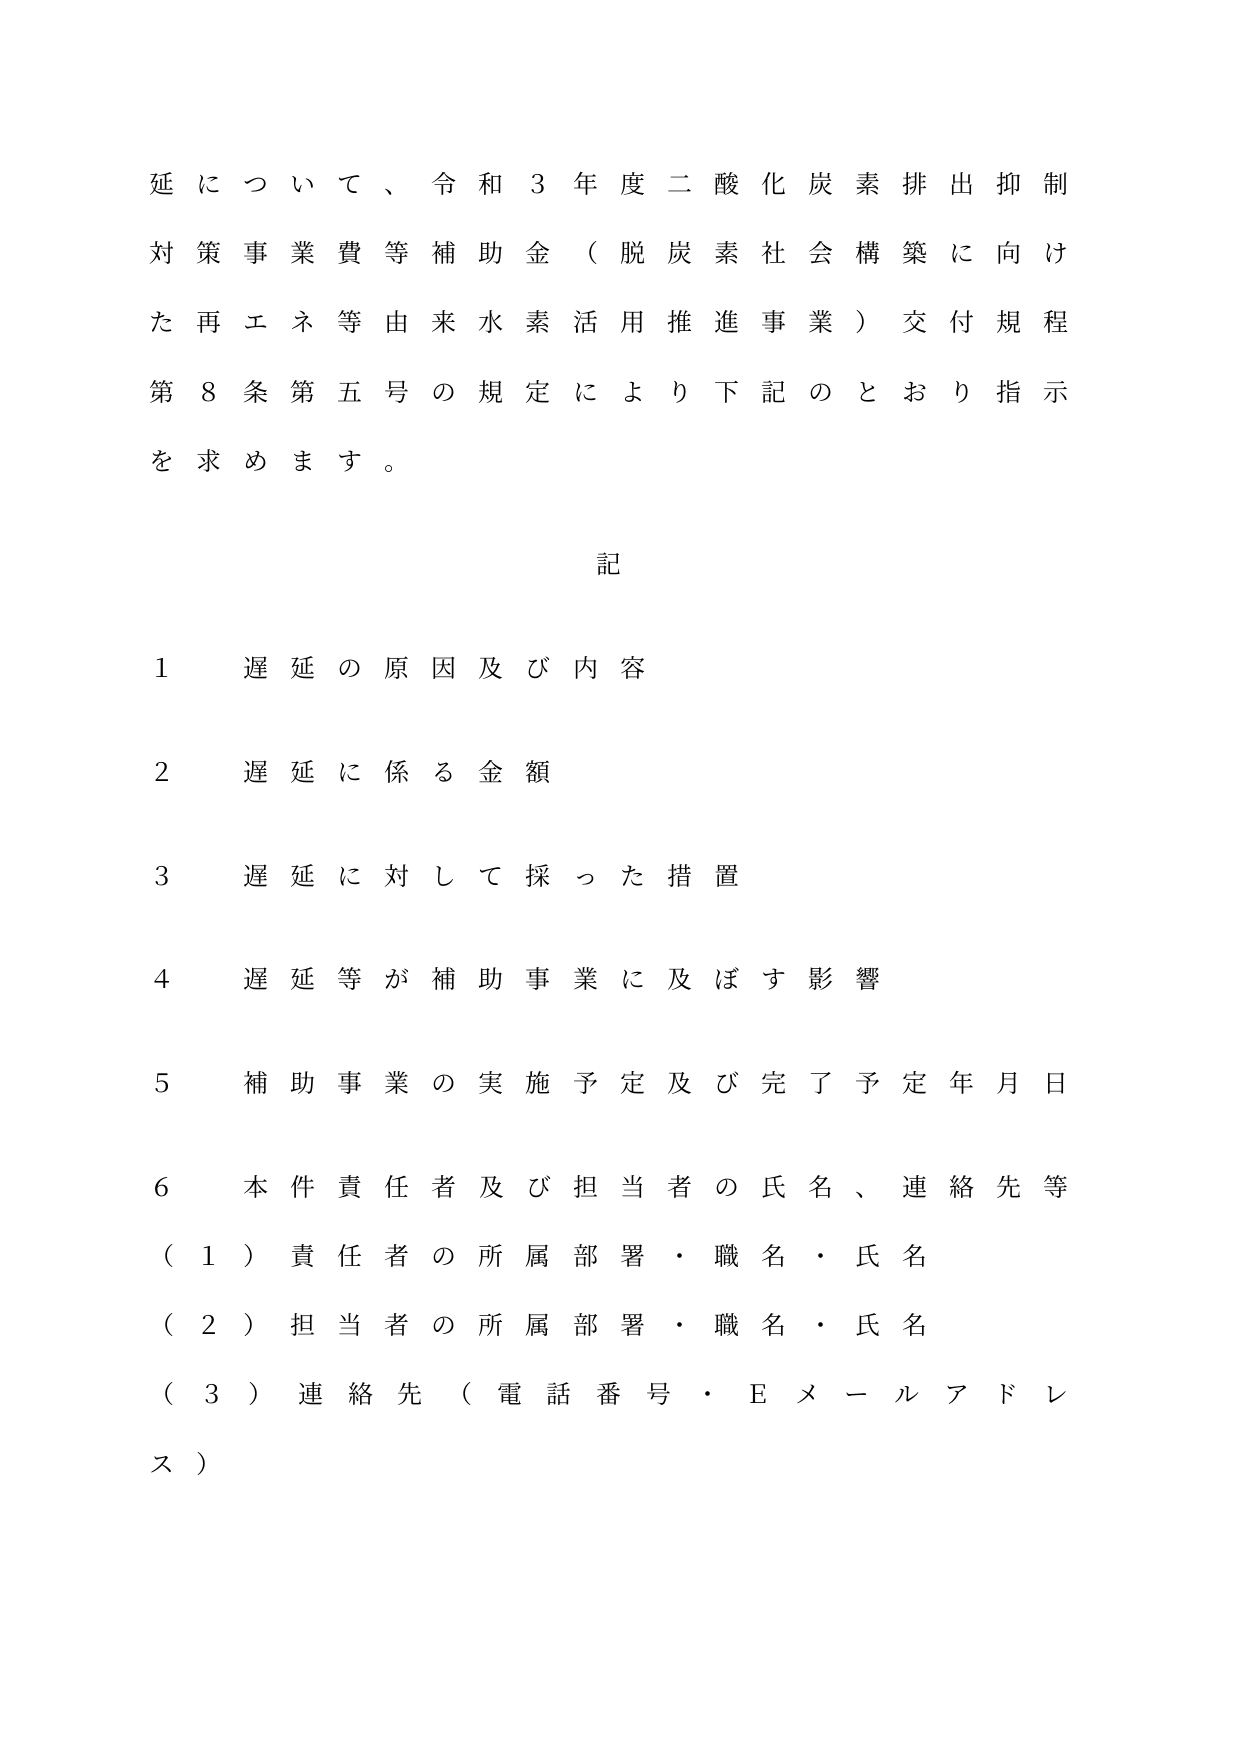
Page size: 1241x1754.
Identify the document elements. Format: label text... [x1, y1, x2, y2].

text ３ 遅延に対して採った措置 [149, 840, 1091, 909]
text （３）連絡先（電話番号・Ｅメールアドレス） [149, 1359, 1091, 1497]
text ６ 本件責任者及び担当者の氏名、連絡先等 [149, 1151, 1091, 1220]
text 記 [149, 529, 1091, 598]
text ２ 遅延に係る金額 [149, 736, 1091, 805]
text ４ 遅延等が補助事業に及ぼす影響 [149, 944, 1091, 1013]
text （２）担当者の所属部署・職名・氏名 [149, 1289, 1091, 1359]
text １ 遅延の原因及び内容 [149, 632, 1091, 702]
text （１）責任者の所属部署・職名・氏名 [149, 1220, 1091, 1289]
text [149, 148, 1091, 494]
text ５ 補助事業の実施予定及び完了予定年月日 [149, 1047, 1091, 1117]
